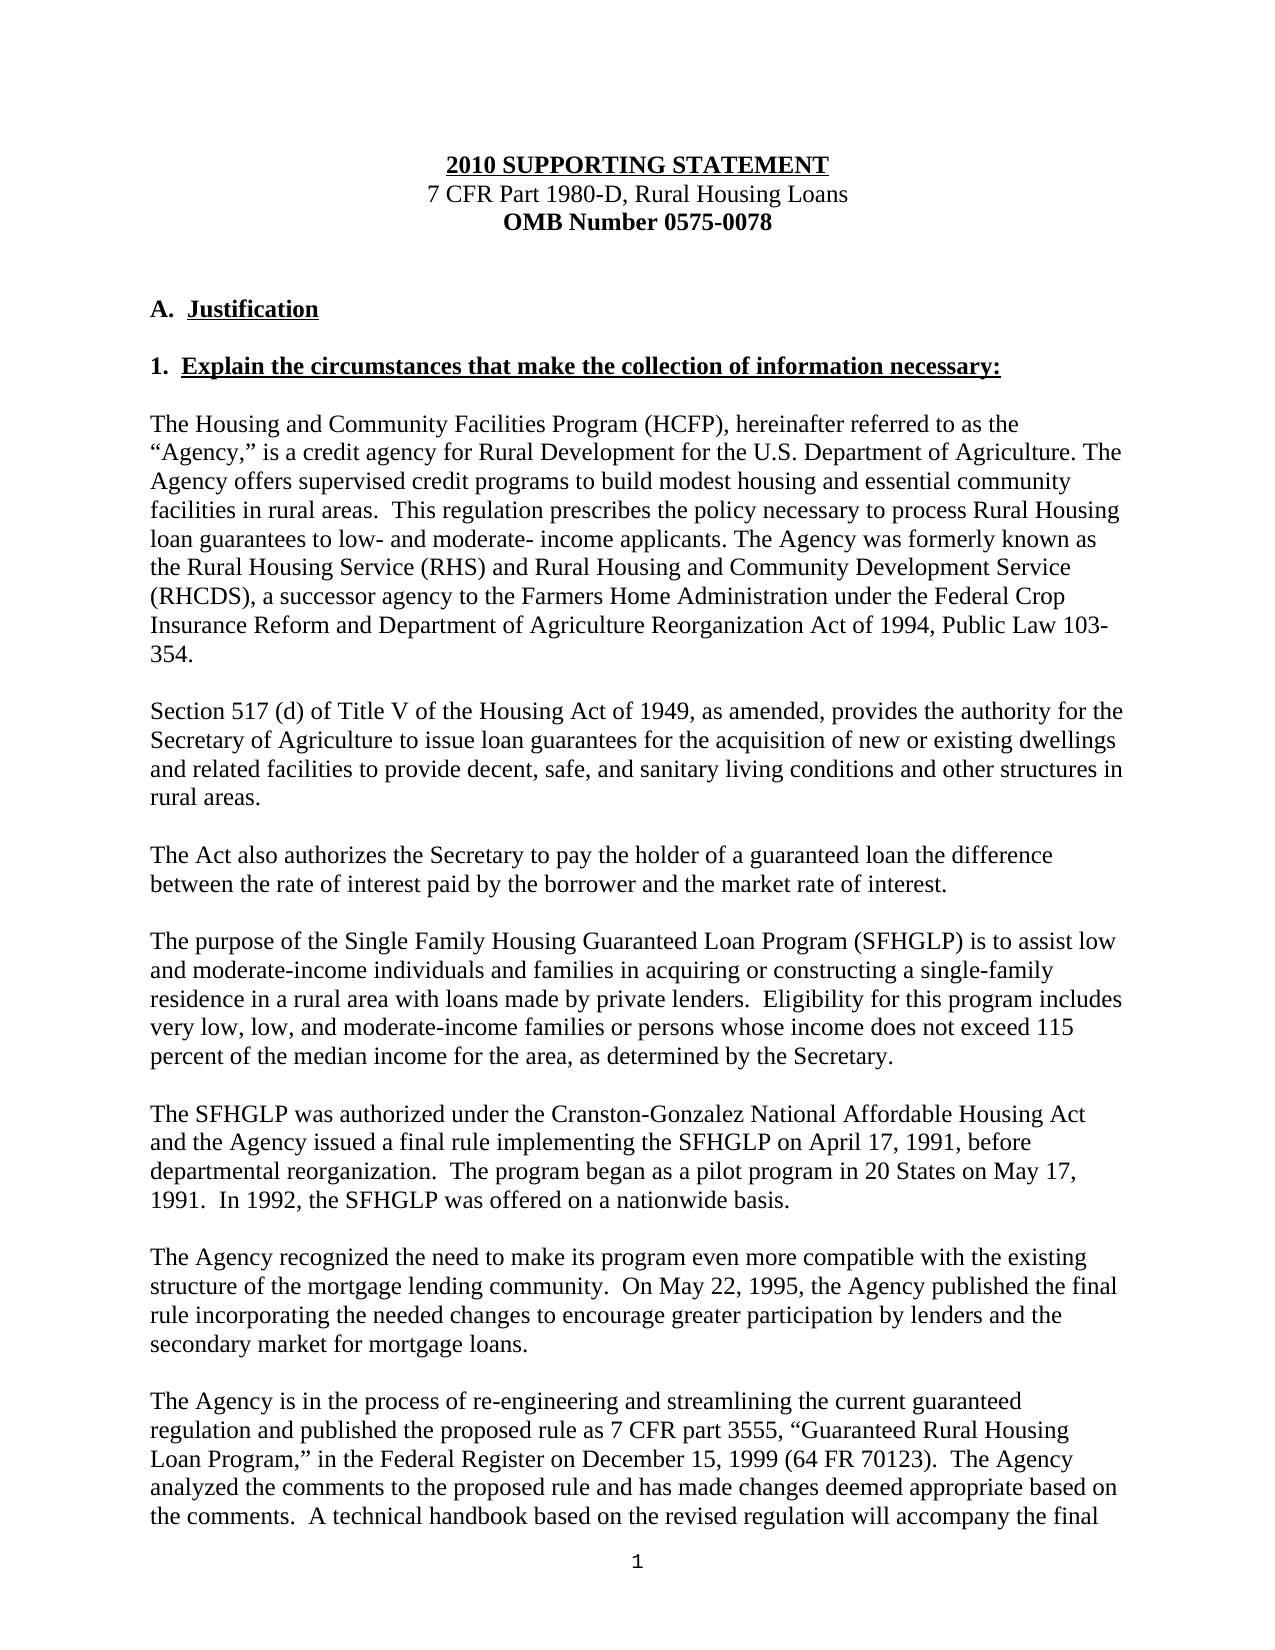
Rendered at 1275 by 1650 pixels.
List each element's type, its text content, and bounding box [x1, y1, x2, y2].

text Section 517 (d) of Title V of the Housing Act of 1949, as amended, provides the authority for the Secretary of Agriculture to issue loan guarantees for the acquisition of new or existing dwellings and related facilities to provide decent, safe, and sanitary living conditions and other structures in rural areas. [150, 696, 1125, 811]
text The Act also authorizes the Secretary to pay the holder of a guaranteed loan the difference between the rate of interest paid by the borrower and the market rate of interest. [150, 840, 1125, 897]
text The purpose of the Single Family Housing Guaranteed Loan Program (SFHGLP) is to assist low and moderate-income individuals and families in acquiring or constructing a single-family residence in a rural area with loans made by private lenders. Eligibility for this program includes very low, low, and moderate-income families or persons whose income does not exceed 115 percent of the median income for the area, as determined by the Secretary. [150, 926, 1125, 1070]
text The Housing and Community Facilities Program (HCFP), hereinafter referred to as the “Agency,” is a credit agency for Rural Development for the U.S. Department of Agriculture. The Agency offers supervised credit programs to build modest housing and essential community facilities in rural areas. This regulation prescribes the policy necessary to process Rural Housing loan guarantees to low- and moderate- income applicants. The Agency was formerly known as the Rural Housing Service (RHS) and Rural Housing and Community Development Service (RHCDS), a successor agency to the Farmers Home Administration under the Federal Crop Insurance Reform and Department of Agriculture Reorganization Act of 1994, Public Law 103-354. [150, 409, 1125, 667]
text 2010 SUPPORTING STATEMENT [150, 150, 1125, 179]
text A. Justification [150, 294, 1125, 322]
text OMB Number 0575-0078 [150, 207, 1125, 236]
text 7 CFR Part 1980-D, Rural Housing Loans [150, 179, 1125, 207]
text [150, 1386, 1125, 1530]
text 1. Explain the circumstances that make the collection of information necessary: [150, 351, 1125, 380]
text The Agency recognized the need to make its program even more compatible with the existing structure of the mortgage lending community. On , the Agency published the final rule incorporating the needed changes to encourage greater participation by lenders and the secondary market for mortgage loans. [150, 1242, 1125, 1357]
text The SFHGLP was authorized under the Cranston-Gonzalez National Affordable Housing Act and the Agency issued a final rule implementing the SFHGLP on April 17, 1991, before departmental reorganization. The program began as a pilot program in 20 States on . In 1992, the SFHGLP was offered on a nationwide basis. [150, 1099, 1125, 1214]
